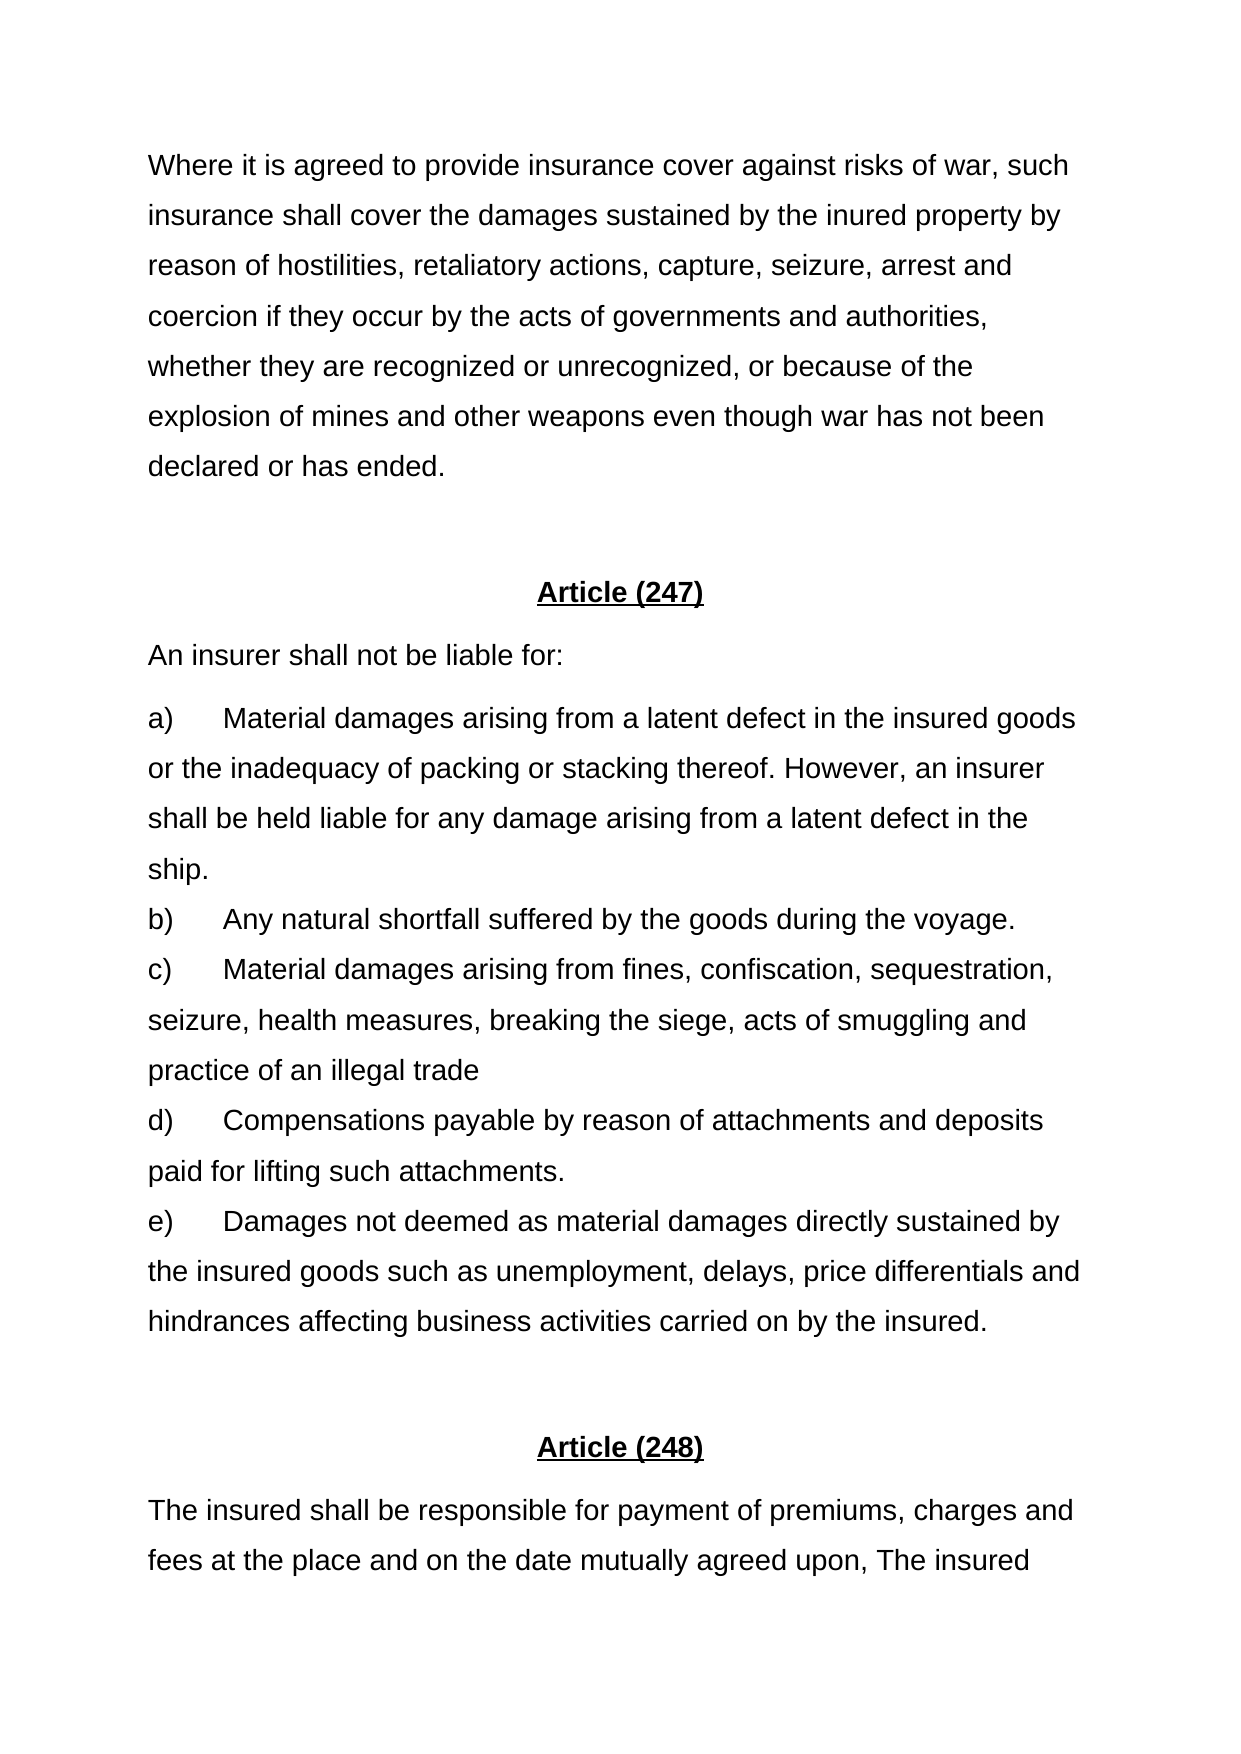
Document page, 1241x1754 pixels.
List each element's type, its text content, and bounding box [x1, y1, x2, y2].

list Damages not deemed as material damages directly sustained by the insured goods such as unemployment, delays, price differentials and hindrances affecting business activities carried on by the insured. [148, 1204, 1093, 1338]
list Material damages arising from a latent defect in the insured goods or the inadequacy of packing or stacking thereof. However, an insurer shall be held liable for any damage arising from a latent defect in the ship. [148, 701, 1093, 885]
text An insurer shall not be liable for: [148, 638, 1093, 671]
list Compensations payable by reason of attachments and deposits paid for lifting such attachments. [148, 1103, 1093, 1187]
list Any natural shortfall suffered by the goods during the voyage. [148, 902, 1093, 936]
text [148, 1493, 1093, 1577]
list Material damages arising from fines, confiscation, sequestration, seizure, health measures, breaking the siege, acts of smuggling and practice of an illegal trade [148, 952, 1093, 1086]
text Where it is agreed to provide insurance cover against risks of war, such insurance shall cover the damages sustained by the inured property by reason of hostilities, retaliatory actions, capture, seizure, arrest and coercion if they occur by the acts of governments and authorities, whether they are recognized or unrecognized, or because of the explosion of mines and other weapons even though war has not been declared or has ended. [148, 148, 1093, 483]
text Article (248) [148, 1430, 1093, 1464]
text Article (247) [148, 575, 1093, 609]
